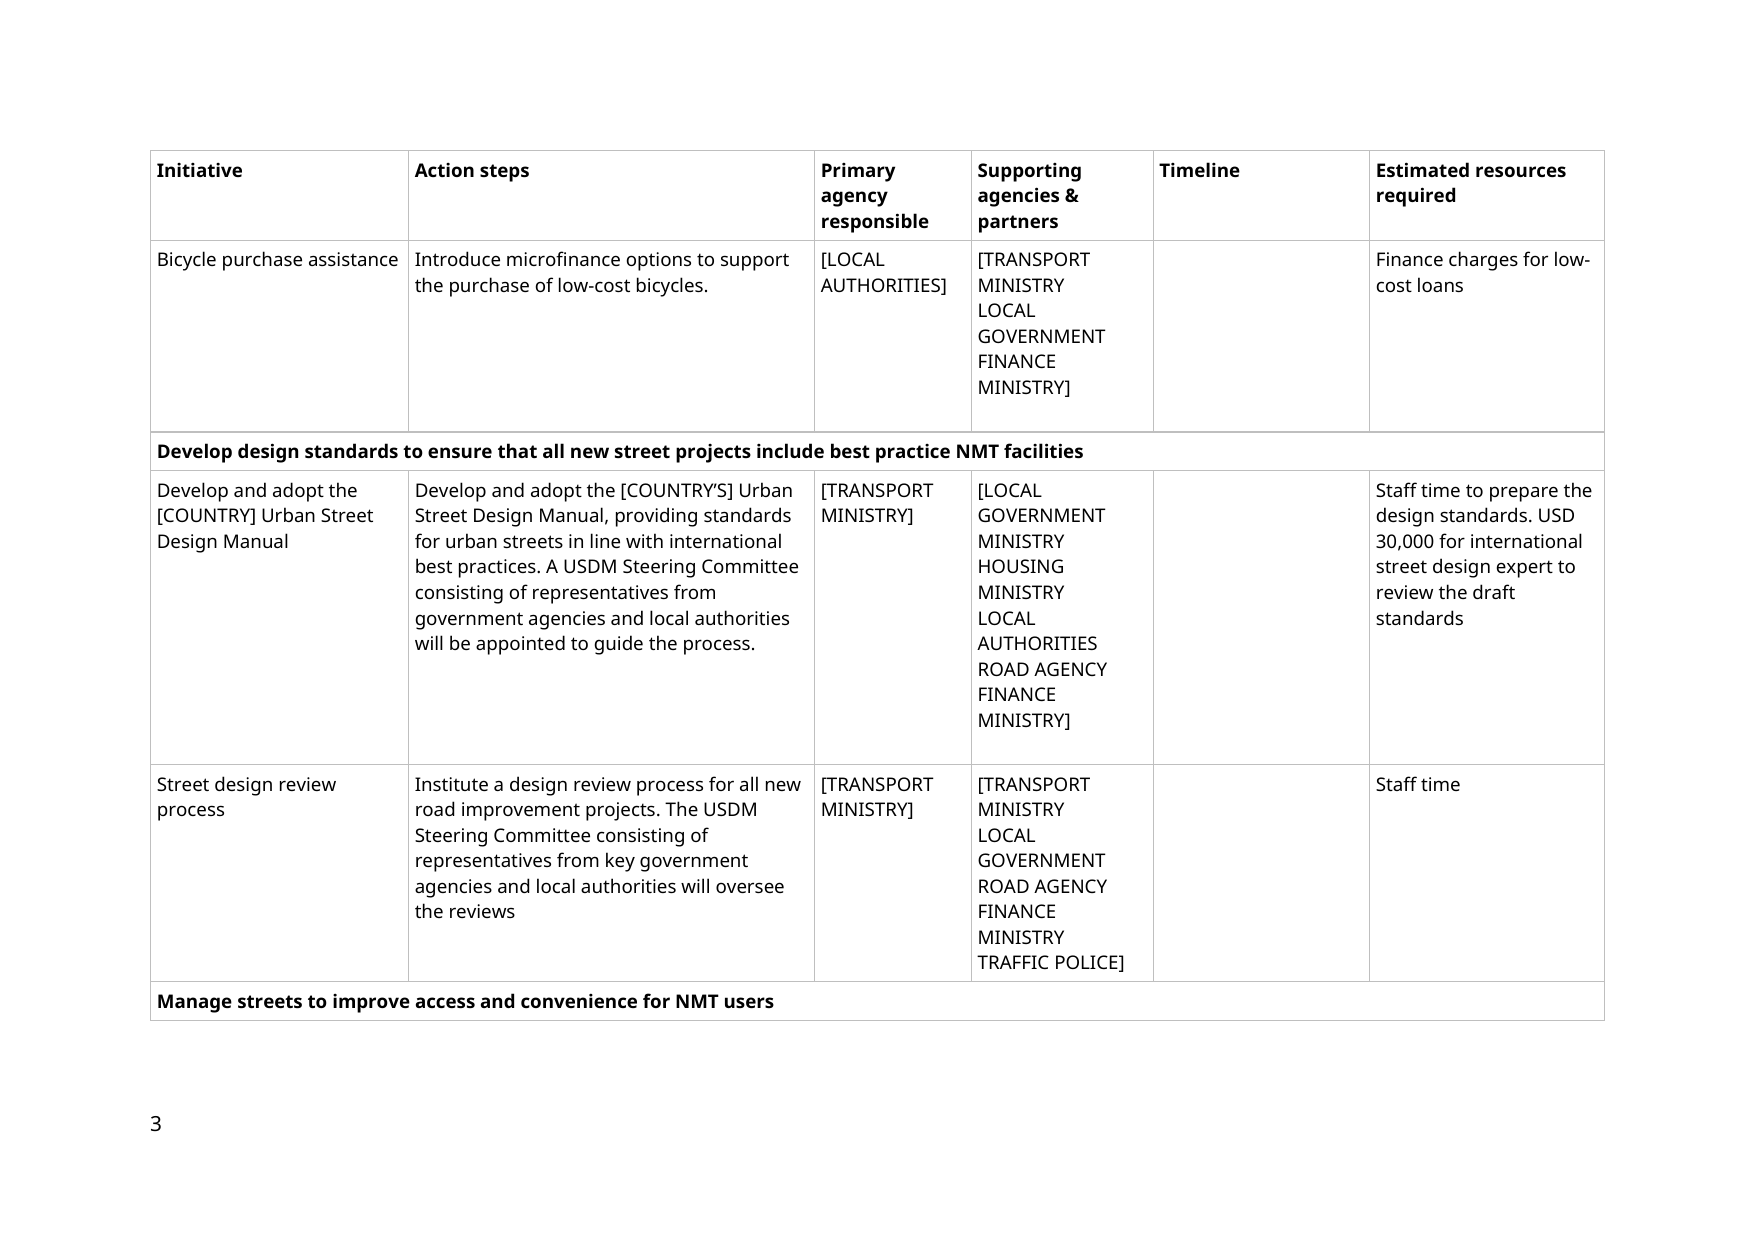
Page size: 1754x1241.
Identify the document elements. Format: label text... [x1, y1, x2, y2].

table_cell Develop and adopt the [COUNTRY’S] Urban Street Design Manual, providing standards for urban streets in line with international best practices. A USDM Steering Committee consisting of representatives from government agencies and local authorities will be appointed to guide the process. [409, 471, 814, 764]
table_cell [TRANSPORT MINISTRY LOCAL GOVERNMENT FINANCE MINISTRY] [972, 241, 1153, 431]
table_cell [LOCAL AUTHORITIES] [815, 241, 971, 431]
table_cell Institute a design review process for all new road improvement projects. The USDM Steering Committee consisting of representatives from key government agencies and local authorities will oversee the reviews [409, 765, 814, 981]
table_cell [1154, 241, 1369, 431]
table_cell [1154, 765, 1369, 981]
table_cell Develop and adopt the [COUNTRY] Urban Street Design Manual [151, 471, 408, 764]
table_cell Develop design standards to ensure that all new street projects include best practice NMT facilities [151, 433, 1604, 470]
table_header Action steps [409, 151, 814, 240]
table_cell [TRANSPORT MINISTRY LOCAL GOVERNMENT ROAD AGENCY FINANCE MINISTRY TRAFFIC POLICE] [972, 765, 1153, 981]
table_header Estimated resources required [1370, 151, 1604, 240]
table_cell Staff time to prepare the design standards. USD 30,000 for international street design expert to review the draft standards [1370, 471, 1604, 764]
table_cell [LOCAL GOVERNMENT MINISTRY HOUSING MINISTRY LOCAL AUTHORITIES ROAD AGENCY FINANCE MINISTRY] [972, 471, 1153, 764]
table_cell [TRANSPORT MINISTRY] [815, 471, 971, 764]
table_cell Bicycle purchase assistance [151, 241, 408, 431]
table_header Timeline [1154, 151, 1369, 240]
table_cell Introduce microfinance options to support the purchase of low-cost bicycles. [409, 241, 814, 431]
table_header Initiative [151, 151, 408, 240]
table_cell Street design review process [151, 765, 408, 981]
table_cell Staff time [1370, 765, 1604, 981]
table_header Primary agency responsible [815, 151, 971, 240]
table_cell Manage streets to improve access and convenience for NMT users [151, 982, 1604, 1020]
table_cell Finance charges for low-cost loans [1370, 241, 1604, 431]
table_cell [1154, 471, 1369, 764]
table_header Supporting agencies & partners [972, 151, 1153, 240]
table_cell [TRANSPORT MINISTRY] [815, 765, 971, 981]
